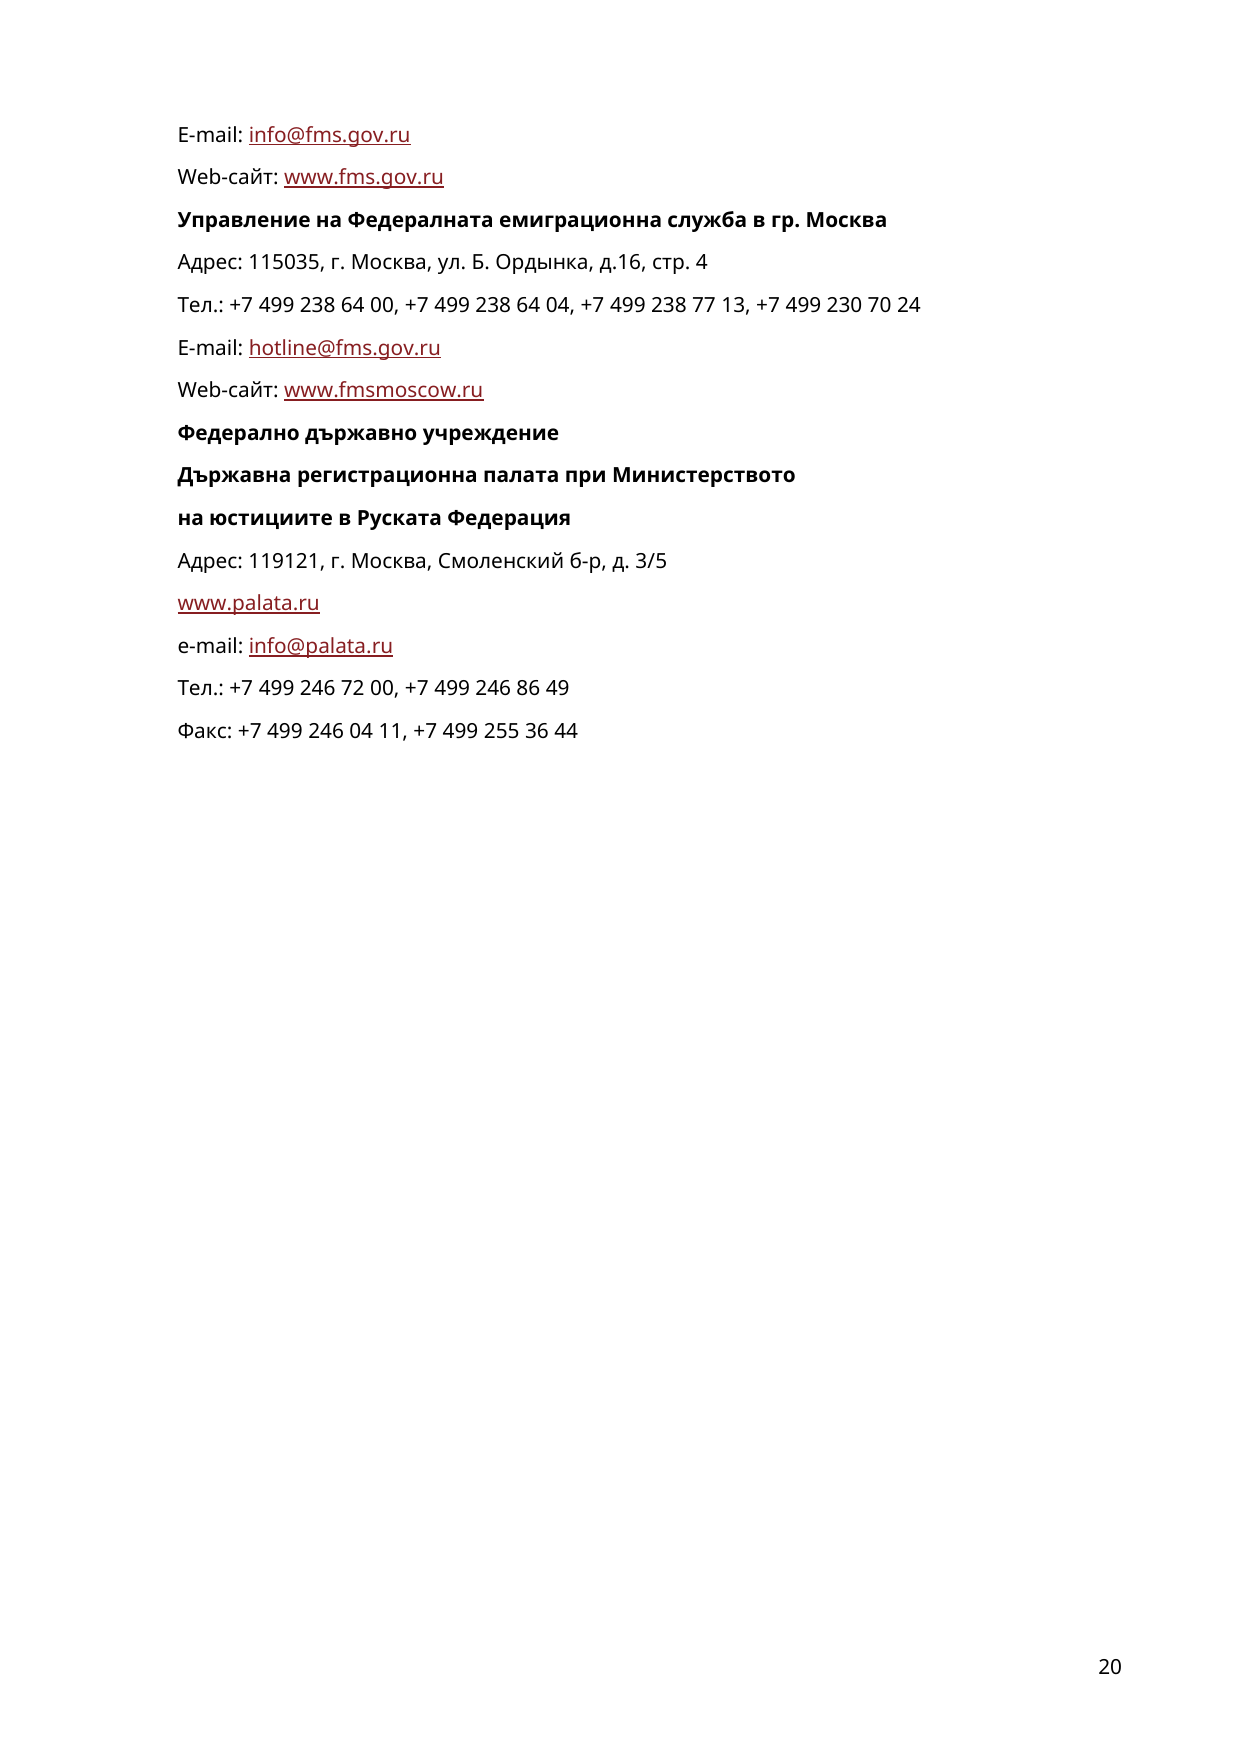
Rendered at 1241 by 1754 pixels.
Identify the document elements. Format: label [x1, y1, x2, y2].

table_header [176, 118, 1060, 758]
